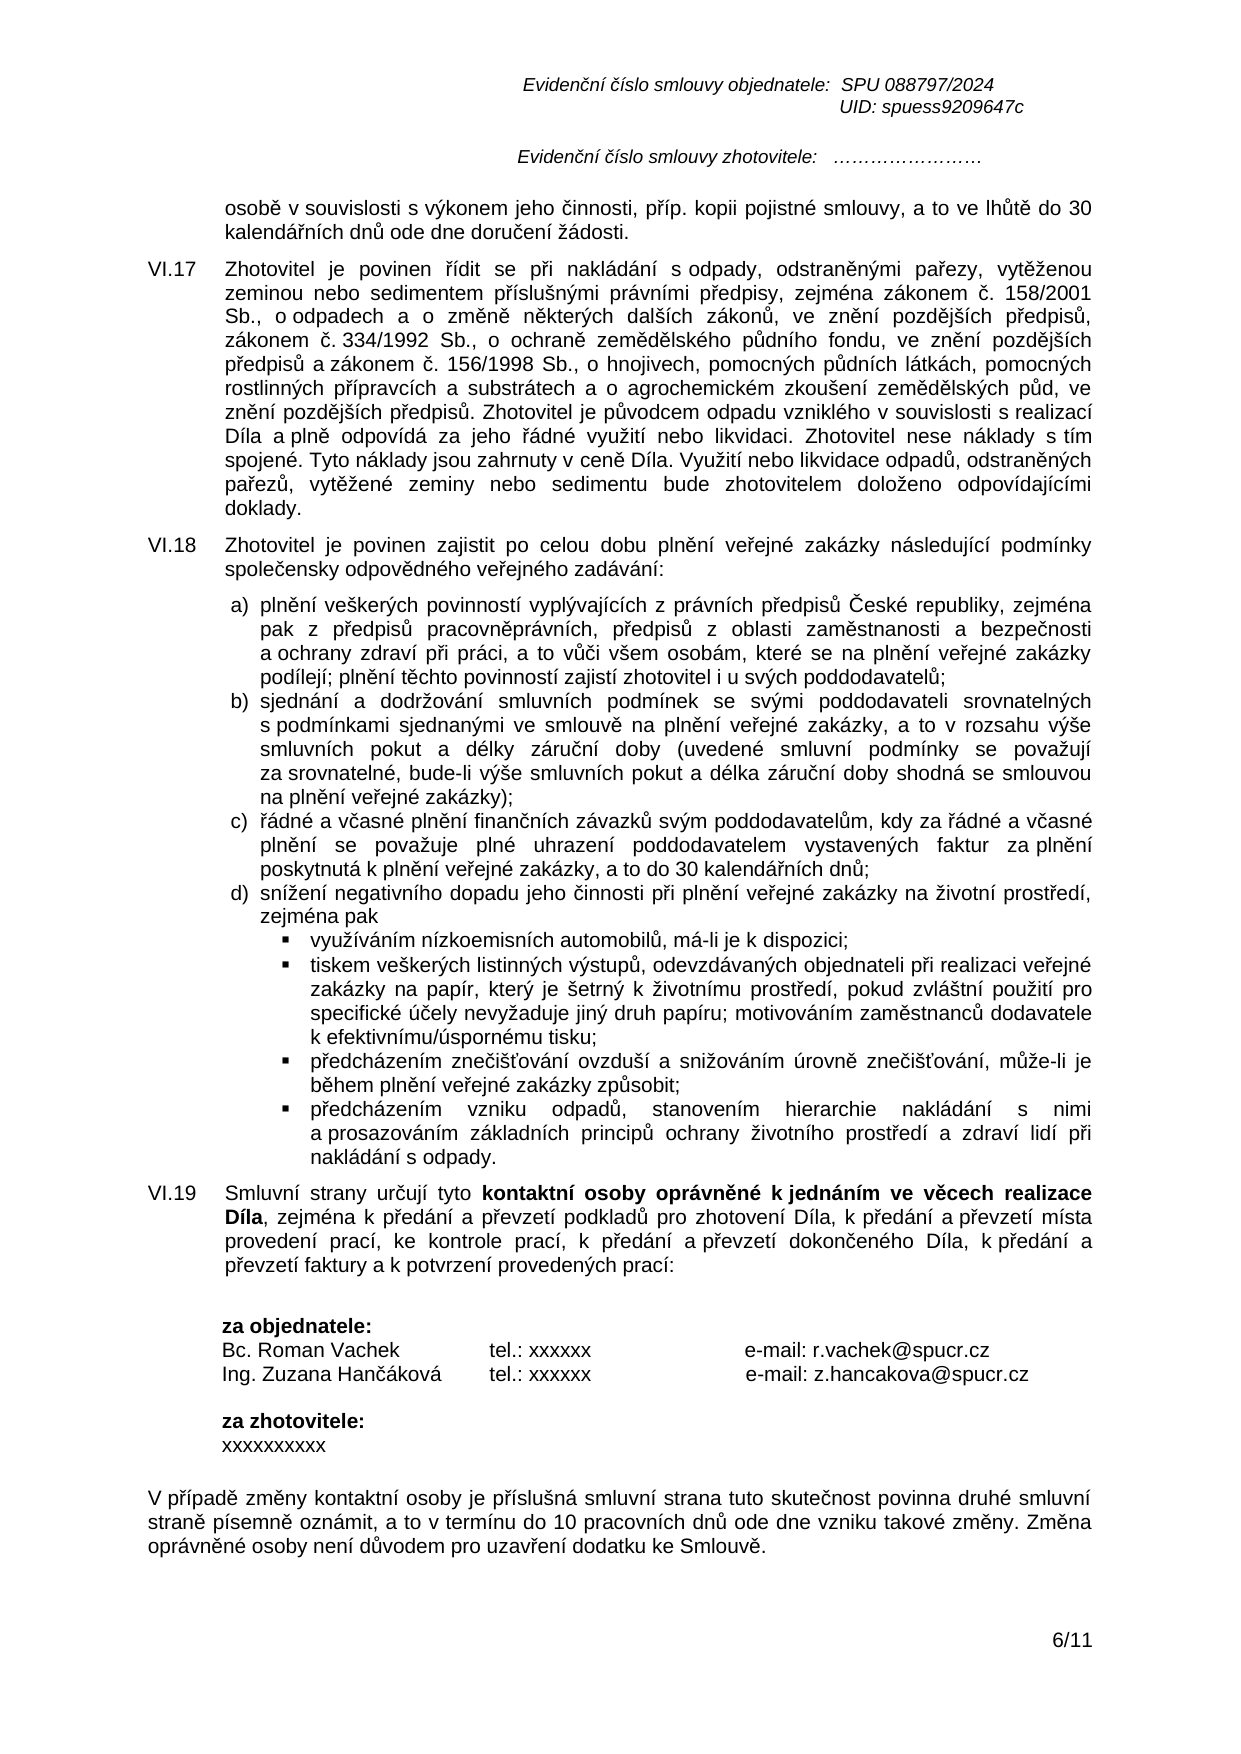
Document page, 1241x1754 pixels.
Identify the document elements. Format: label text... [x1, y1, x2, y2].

list snížení negativního dopadu jeho činnosti při plnění veřejné zakázky na životní prostředí, zejména pak [230, 880, 1092, 928]
list tiskem veškerých listinných výstupů, odevzdávaných objednateli při realizaci veřejné zakázky na papír, který je šetrný k životnímu prostředí, pokud zvláštní použití pro specifické účely nevyžaduje jiný druh papíru; motivováním zaměstnanců dodavatele k efektivnímu/úspornému tisku; [281, 952, 1092, 1049]
text Ing. Zuzana Hančáková tel.: xxxxxx e-mail: z.hancakova@spucr.cz [148, 1361, 1092, 1385]
list Zhotovitel je povinen zajistit po celou dobu plnění veřejné zakázky následující podmínky společensky odpovědného veřejného zadávání: [148, 532, 1092, 580]
text za zhotovitele: [148, 1409, 1092, 1433]
list předcházením vzniku odpadů, stanovením hierarchie nakládání s nimi a prosazováním základních principů ochrany životního prostředí a zdraví lidí při nakládání s odpady. [281, 1097, 1092, 1169]
text Bc. Roman Vachek tel.: xxxxxx e-mail: r.vachek@spucr.cz [148, 1337, 1092, 1361]
list Zhotovitel je povinen řídit se při nakládání s odpady, odstraněnými pařezy, vytěženou zeminou nebo sedimentem příslušnými právními předpisy, zejména zákonem č. 158/2001 Sb., o odpadech a o změně některých dalších zákonů, ve znění pozdějších předpisů, zákonem č. 334/1992 Sb., o ochraně zemědělského půdního fondu, ve znění pozdějších předpisů a zákonem č. 156/1998 Sb., o hnojivech, pomocných půdních látkách, pomocných rostlinných přípravcích a substrátech a o agrochemickém zkoušení zemědělských půd, ve znění pozdějších předpisů. Zhotovitel je původcem odpadu vzniklého v souvislosti s realizací Díla a plně odpovídá za jeho řádné využití nebo likvidaci. Zhotovitel nese náklady s tím spojené. Tyto náklady jsou zahrnuty v ceně Díla. Využití nebo likvidace odpadů, odstraněných pařezů, vytěžené zeminy nebo sedimentu bude zhotovitelem doloženo odpovídajícími doklady. [148, 256, 1092, 520]
list využíváním nízkoemisních automobilů, má-li je k dispozici; [281, 928, 1092, 952]
text za objednatele: [148, 1313, 1092, 1337]
text xxxxxxxxxx [148, 1433, 1092, 1457]
list plnění veškerých povinností vyplývajících z právních předpisů České republiky, zejména pak z předpisů pracovněprávních, předpisů z oblasti zaměstnanosti a bezpečnosti a ochrany zdraví při práci, a to vůči všem osobám, které se na plnění veřejné zakázky podílejí; plnění těchto povinností zajistí zhotovitel i u svých poddodavatelů; [230, 593, 1092, 689]
list sjednání a dodržování smluvních podmínek se svými poddodavateli srovnatelných s podmínkami sjednanými ve smlouvě na plnění veřejné zakázky, a to v rozsahu výše smluvních pokut a délky záruční doby (uvedené smluvní podmínky se považují za srovnatelné, bude-li výše smluvních pokut a délka záruční doby shodná se smlouvou na plnění veřejné zakázky); [230, 689, 1092, 808]
list předcházením znečišťování ovzduší a snižováním úrovně znečišťování, může-li je během plnění veřejné zakázky způsobit; [281, 1049, 1092, 1097]
text V případě změny kontaktní osoby je příslušná smluvní strana tuto skutečnost povinna druhé smluvní straně písemně oznámit, a to v termínu do 10 pracovních dnů ode dne vzniku takové změny. Změna oprávněné osoby není důvodem pro uzavření dodatku ke Smlouvě. [148, 1486, 1092, 1558]
list řádné a včasné plnění finančních závazků svým poddodavatelům, kdy za řádné a včasné plnění se považuje plné uhrazení poddodavatelem vystavených faktur za plnění poskytnutá k plnění veřejné zakázky, a to do 30 kalendářních dnů; [230, 808, 1092, 880]
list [148, 196, 1092, 244]
list Smluvní strany určují tyto kontaktní osoby oprávněné k jednáním ve věcech realizace Díla, zejména k předání a převzetí podkladů pro zhotovení Díla, k předání a převzetí místa provedení prací, ke kontrole prací, k předání a převzetí dokončeného Díla, k předání a převzetí faktury a k potvrzení provedených prací: [148, 1181, 1092, 1277]
